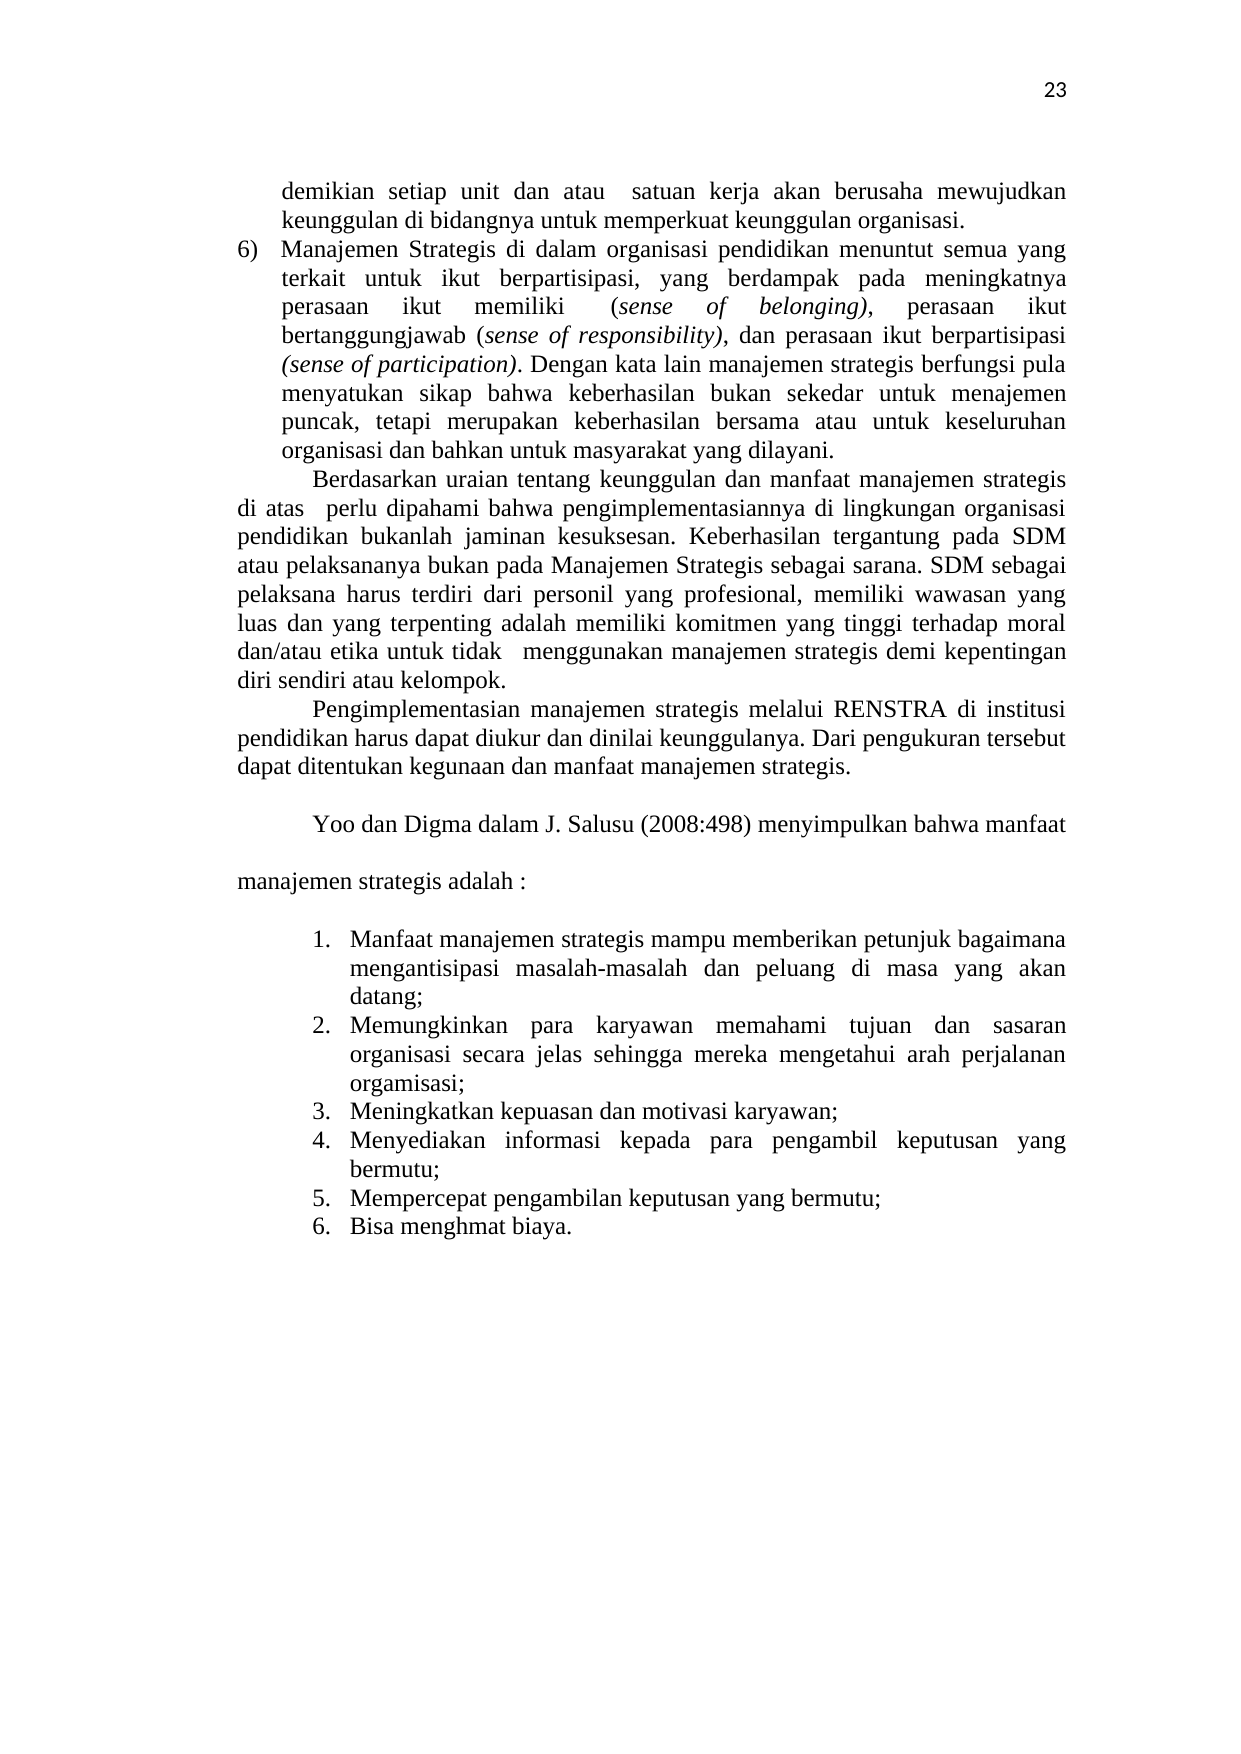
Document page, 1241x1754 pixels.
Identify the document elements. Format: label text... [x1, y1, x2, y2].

list Memungkinkan para karyawan memahami tujuan dan sasaran organisasi secara jelas sehingga mereka mengetahui arah perjalanan orgamisasi; [312, 1010, 1067, 1096]
text Yoo dan Digma dalam J. Salusu (2008:498) menyimpulkan bahwa manfaat manajemen strategis adalah : [237, 809, 1067, 895]
text Pengimplementasian manajemen strategis melalui RENSTRA di institusi pendidikan harus dapat diukur dan dinilai keunggulanya. Dari pengukuran tersebut dapat ditentukan kegunaan dan manfaat manajemen strategis. [237, 694, 1067, 780]
list Menyediakan informasi kepada para pengambil keputusan yang bermutu; [312, 1125, 1067, 1183]
list Mempercepat pengambilan keputusan yang bermutu; [312, 1183, 1067, 1211]
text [237, 176, 1067, 234]
list Meningkatkan kepuasan dan motivasi karyawan; [312, 1096, 1067, 1125]
text Berdasarkan uraian tentang keunggulan dan manfaat manajemen strategis di atas perlu dipahami bahwa pengimplementasiannya di lingkungan organisasi pendidikan bukanlah jaminan kesuksesan. Keberhasilan tergantung pada SDM atau pelaksananya bukan pada Manajemen Strategis sebagai sarana. SDM sebagai pelaksana harus terdiri dari personil yang profesional, memiliki wawasan yang luas dan yang terpenting adalah memiliki komitmen yang tinggi terhadap moral dan/atau etika untuk tidak menggunakan manajemen strategis demi kepentingan diri sendiri atau kelompok. [237, 464, 1067, 694]
list Manfaat manajemen strategis mampu memberikan petunjuk bagaimana mengantisipasi masalah-masalah dan peluang di masa yang akan datang; [312, 924, 1067, 1010]
text 6) Manajemen Strategis di dalam organisasi pendidikan menuntut semua yang terkait untuk ikut berpartisipasi, yang berdampak pada meningkatnya perasaan ikut memiliki (sense of belonging), perasaan ikut bertanggungjawab (sense of responsibility), dan perasaan ikut berpartisipasi (sense of participation). Dengan kata lain manajemen strategis berfungsi pula menyatukan sikap bahwa keberhasilan bukan sekedar untuk menajemen puncak, tetapi merupakan keberhasilan bersama atau untuk keseluruhan organisasi dan bahkan untuk masyarakat yang dilayani. [237, 234, 1067, 464]
list Bisa menghmat biaya. [312, 1211, 1067, 1240]
